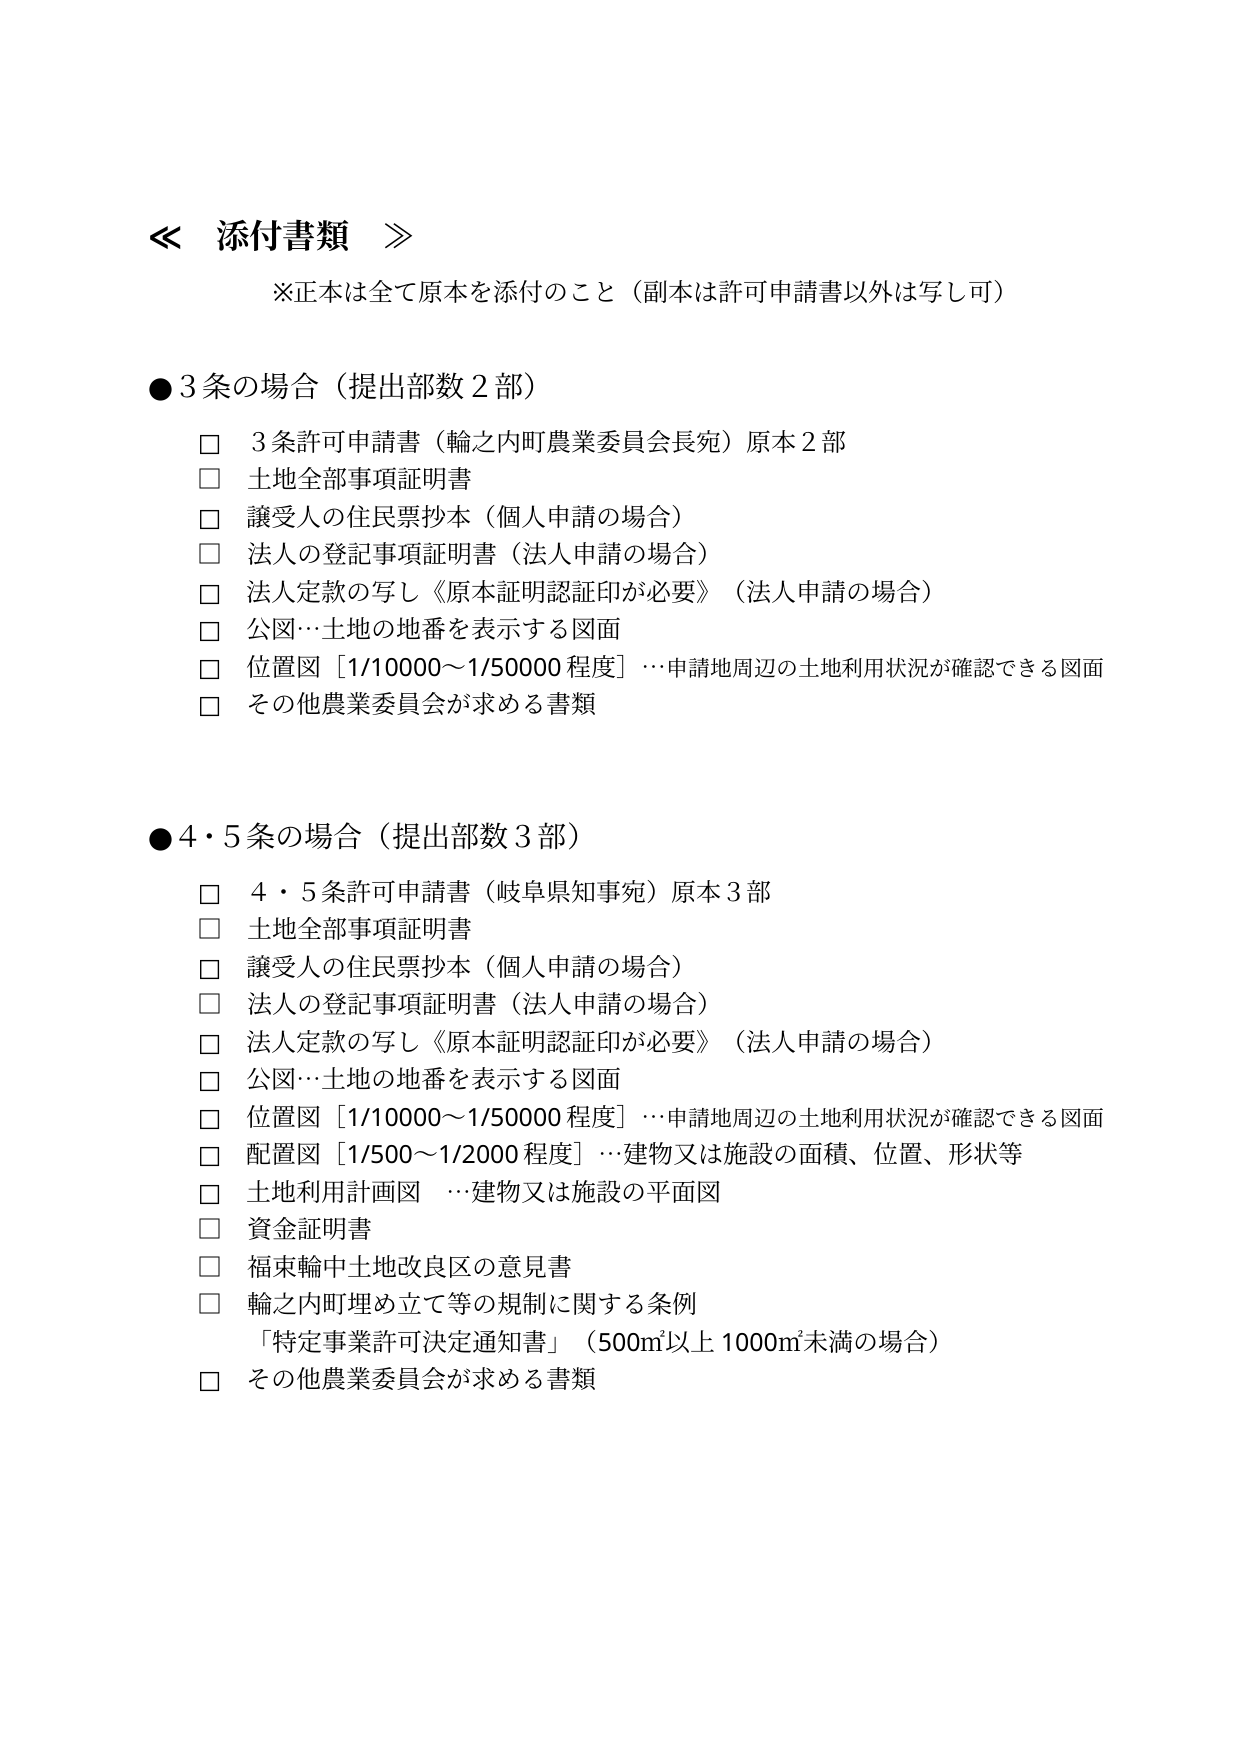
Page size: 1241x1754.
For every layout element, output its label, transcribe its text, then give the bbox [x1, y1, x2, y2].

text □ 譲受人の住民票抄本（個人申請の場合） [148, 947, 1122, 984]
text ※正本は全て原本を添付のこと（副本は許可申請書以外は写し可） [148, 272, 1122, 309]
text □ 法人の登記事項証明書（法人申請の場合） [148, 534, 1122, 572]
text □ 土地全部事項証明書 [148, 909, 1122, 947]
text □ 法人定款の写し《原本証明認証印が必要》（法人申請の場合） [148, 572, 1122, 609]
text ●４･５条の場合（提出部数３部） [148, 797, 1122, 872]
text □ ３条許可申請書（輪之内町農業委員会長宛）原本２部 [198, 422, 1122, 459]
text □ 福束輪中土地改良区の意見書 [148, 1247, 1122, 1284]
text □ 位置図［1/10000～1/50000程度］…申請地周辺の土地利用状況が確認できる図面 [148, 647, 1122, 684]
text □ 公図…土地の地番を表示する図面 [148, 609, 1122, 647]
text □ 資金証明書 [148, 1209, 1122, 1247]
text □ 配置図［1/500～1/2000程度］…建物又は施設の面積、位置、形状等 [148, 1134, 1122, 1172]
text □ 法人定款の写し《原本証明認証印が必要》（法人申請の場合） [148, 1022, 1122, 1059]
text □ 法人の登記事項証明書（法人申請の場合） [148, 984, 1122, 1022]
text □ 位置図［1/10000～1/50000程度］…申請地周辺の土地利用状況が確認できる図面 [148, 1097, 1122, 1134]
text □ 土地利用計画図 …建物又は施設の平面図 [148, 1172, 1122, 1209]
text □ その他農業委員会が求める書類 [148, 1359, 1122, 1397]
text □ その他農業委員会が求める書類 [148, 684, 1122, 722]
text ≪ 添付書類 ≫ [148, 197, 1122, 272]
text □ 輪之内町埋め立て等の規制に関する条例 [148, 1284, 1122, 1322]
text □ ４・５条許可申請書（岐阜県知事宛）原本３部 [198, 872, 1122, 909]
text 「特定事業許可決定通知書」（500㎡以上1000㎡未満の場合） [148, 1322, 1122, 1359]
text □ 譲受人の住民票抄本（個人申請の場合） [148, 497, 1122, 534]
text □ 公図…土地の地番を表示する図面 [148, 1059, 1122, 1097]
text ●３条の場合（提出部数２部） [148, 347, 1122, 422]
text □ 土地全部事項証明書 [148, 459, 1122, 497]
